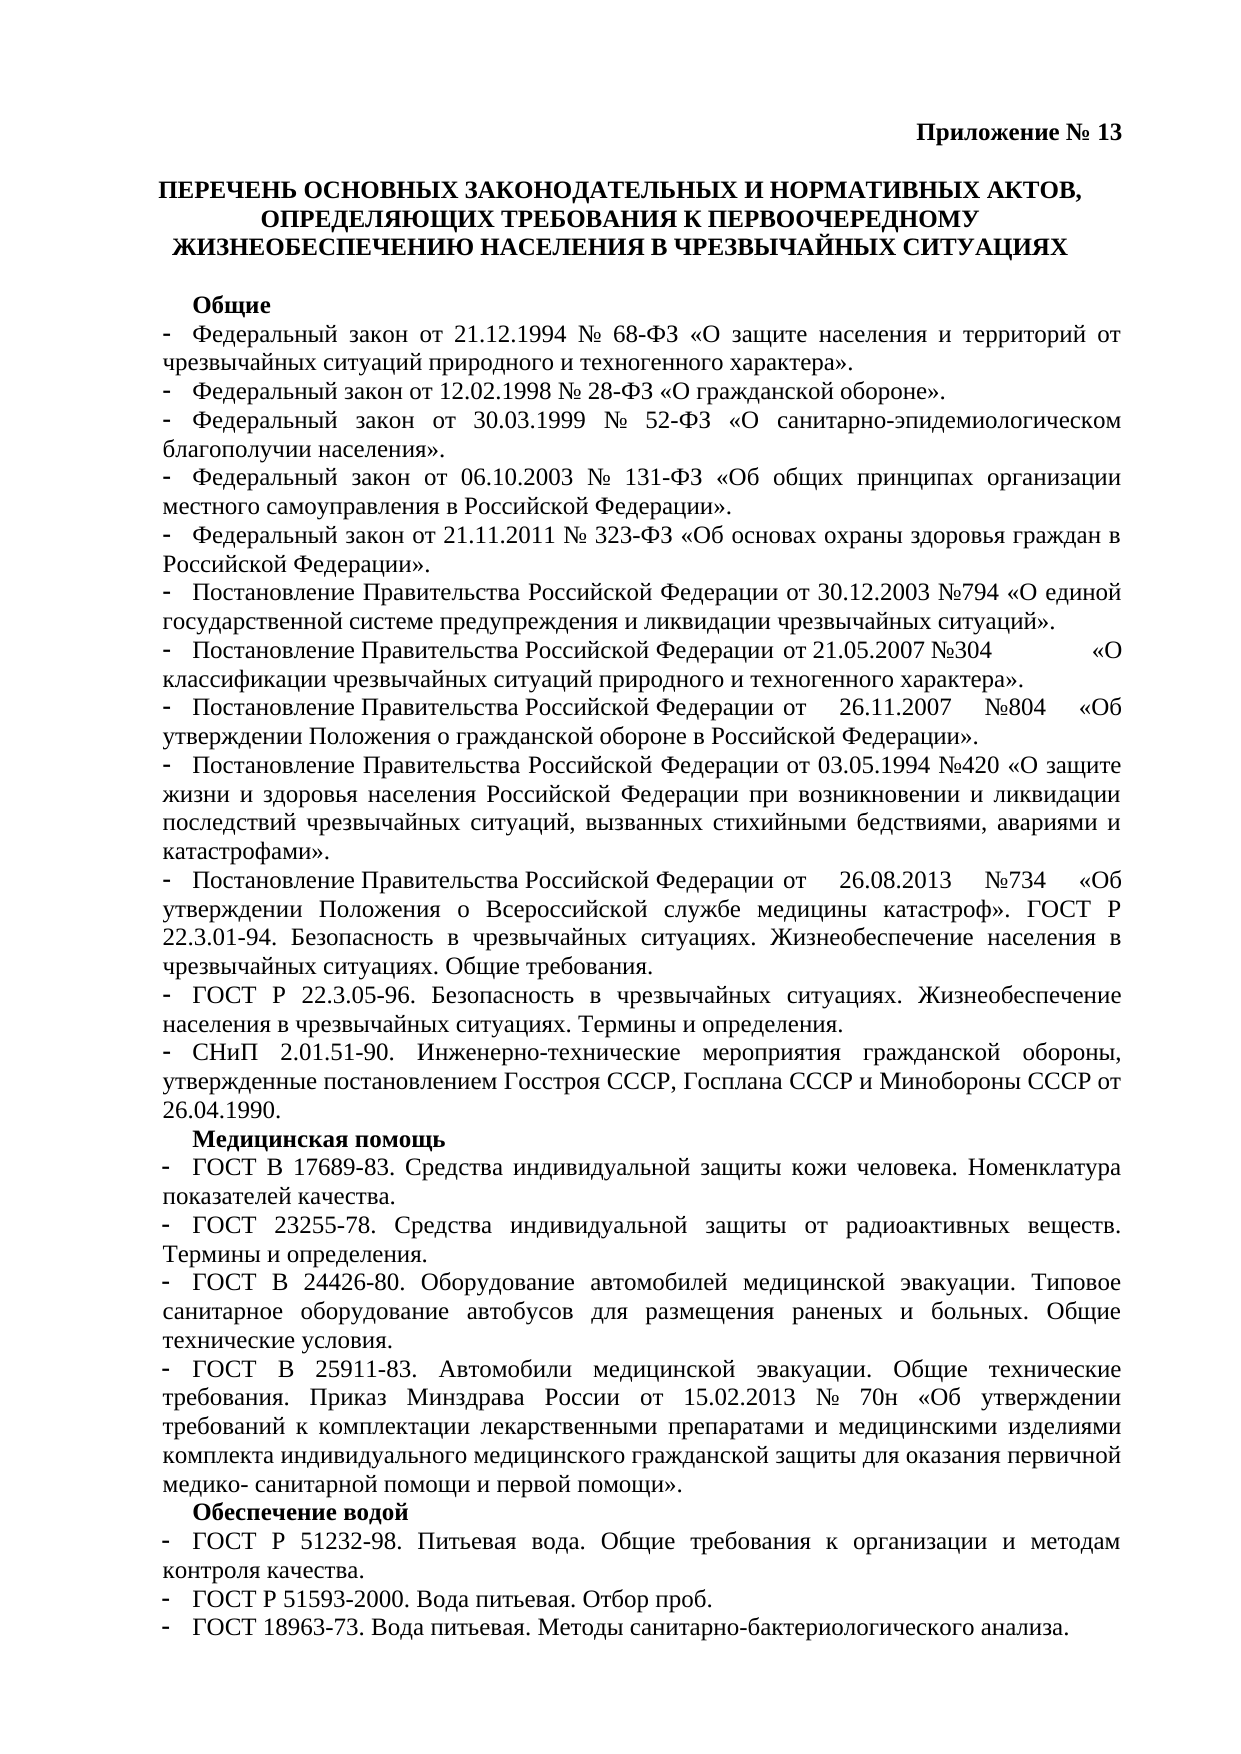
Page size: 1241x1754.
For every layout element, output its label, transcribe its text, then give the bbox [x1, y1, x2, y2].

list Федеральный закон от 21.12.1994 № 68-ФЗ «О защите населения и территорий от чрезвычайных ситуаций природного и техногенного характера». [162, 319, 1122, 376]
list ГОСТ 23255-78. Средства индивидуальной защиты от радиоактивных веществ. Термины и определения. [161, 1210, 1122, 1267]
list Федеральный закон от 06.10.2003 № 131-ФЗ «Об общих принципах организации местного самоуправления в Российской Федерации». [162, 462, 1122, 520]
list ГОСТ Р 22.3.05-96. Безопасность в чрезвычайных ситуациях. Жизнеобеспечение населения в чрезвычайных ситуациях. Термины и определения. [162, 980, 1122, 1037]
list Постановление Правительства Российской Федерации от 30.12.2003 №794 «О единой государственной системе предупреждения и ликвидации чрезвычайных ситуаций». [162, 577, 1122, 635]
list ГОСТ В 17689-83. Средства индивидуальной защиты кожи человека. Номенклатура показателей качества. [161, 1152, 1122, 1210]
list Постановление Правительства Российской Федерации от 21.05.2007 №304 «О классификации чрезвычайных ситуаций природного и техногенного характера». [162, 635, 1122, 692]
text Медицинская помощь [118, 1124, 1122, 1152]
list Федеральный закон от 12.02.1998 № 28-ФЗ «О гражданской обороне». [162, 376, 1122, 405]
list Постановление Правительства Российской Федерации от 26.11.2007 №804 «Об утверждении Положения о гражданской обороне в Российской Федерации». [162, 692, 1122, 750]
list Постановление Правительства Российской Федерации от 26.08.2013 №734 «Об утверждении Положения о Всероссийской службе медицины катастроф». ГОСТ Р 22.3.01-94. Безопасность в чрезвычайных ситуациях. Жизнеобеспечение населения в чрезвычайных ситуациях. Общие требования. [162, 865, 1122, 980]
list ГОСТ В 25911-83. Автомобили медицинской эвакуации. Общие технические требования. Приказ Минздрава России от 15.02.2013 № 70н «Об утверждении требований к комплектации лекарственными препаратами и медицинскими изделиями комплекта индивидуального медицинского гражданской защиты для оказания первичной медико- санитарной помощи и первой помощи». [161, 1354, 1122, 1497]
list Федеральный закон от 21.11.2011 № 323-ФЗ «Об основах охраны здоровья граждан в Российской Федерации». [162, 520, 1122, 577]
list ГОСТ Р 51593-2000. Вода питьевая. Отбор проб. [161, 1584, 1122, 1612]
list СНиП 2.01.51-90. Инженерно-технические мероприятия гражданской обороны, утвержденные постановлением Госстроя СССР, Госплана СССР и Минобороны СССР от 26.04.1990. [162, 1037, 1122, 1124]
list ГОСТ Р 51232-98. Питьевая вода. Общие требования к организации и методам контроля качества. [161, 1526, 1122, 1584]
text Приложение № 13 [118, 117, 1122, 146]
text ПЕРЕЧЕНЬ ОСНОВНЫХ ЗАКОНОДАТЕЛЬНЫХ И НОРМАТИВНЫХ АКТОВ, ОПРЕДЕЛЯЮЩИХ ТРЕБОВАНИЯ К ПЕРВООЧЕРЕДНОМУ ЖИЗНЕОБЕСПЕЧЕНИЮ НАСЕЛЕНИЯ В ЧРЕЗВЫЧАЙНЫХ СИТУАЦИЯХ [118, 175, 1122, 261]
text Обеспечение водой [118, 1497, 1122, 1526]
list Постановление Правительства Российской Федерации от 03.05.1994 №420 «О защите жизни и здоровья населения Российской Федерации при возникновении и ликвидации последствий чрезвычайных ситуаций, вызванных стихийными бедствиями, авариями и катастрофами». [162, 750, 1122, 865]
list Федеральный закон от 30.03.1999 № 52-ФЗ «О санитарно-эпидемиологическом благополучии населения». [162, 405, 1122, 462]
list ГОСТ В 24426-80. Оборудование автомобилей медицинской эвакуации. Типовое санитарное оборудование автобусов для размещения раненых и больных. Общие технические условия. [161, 1267, 1122, 1354]
text Общие [118, 290, 1122, 319]
list ГОСТ 18963-73. Вода питьевая. Методы санитарно-бактериологического анализа. [161, 1612, 1122, 1641]
